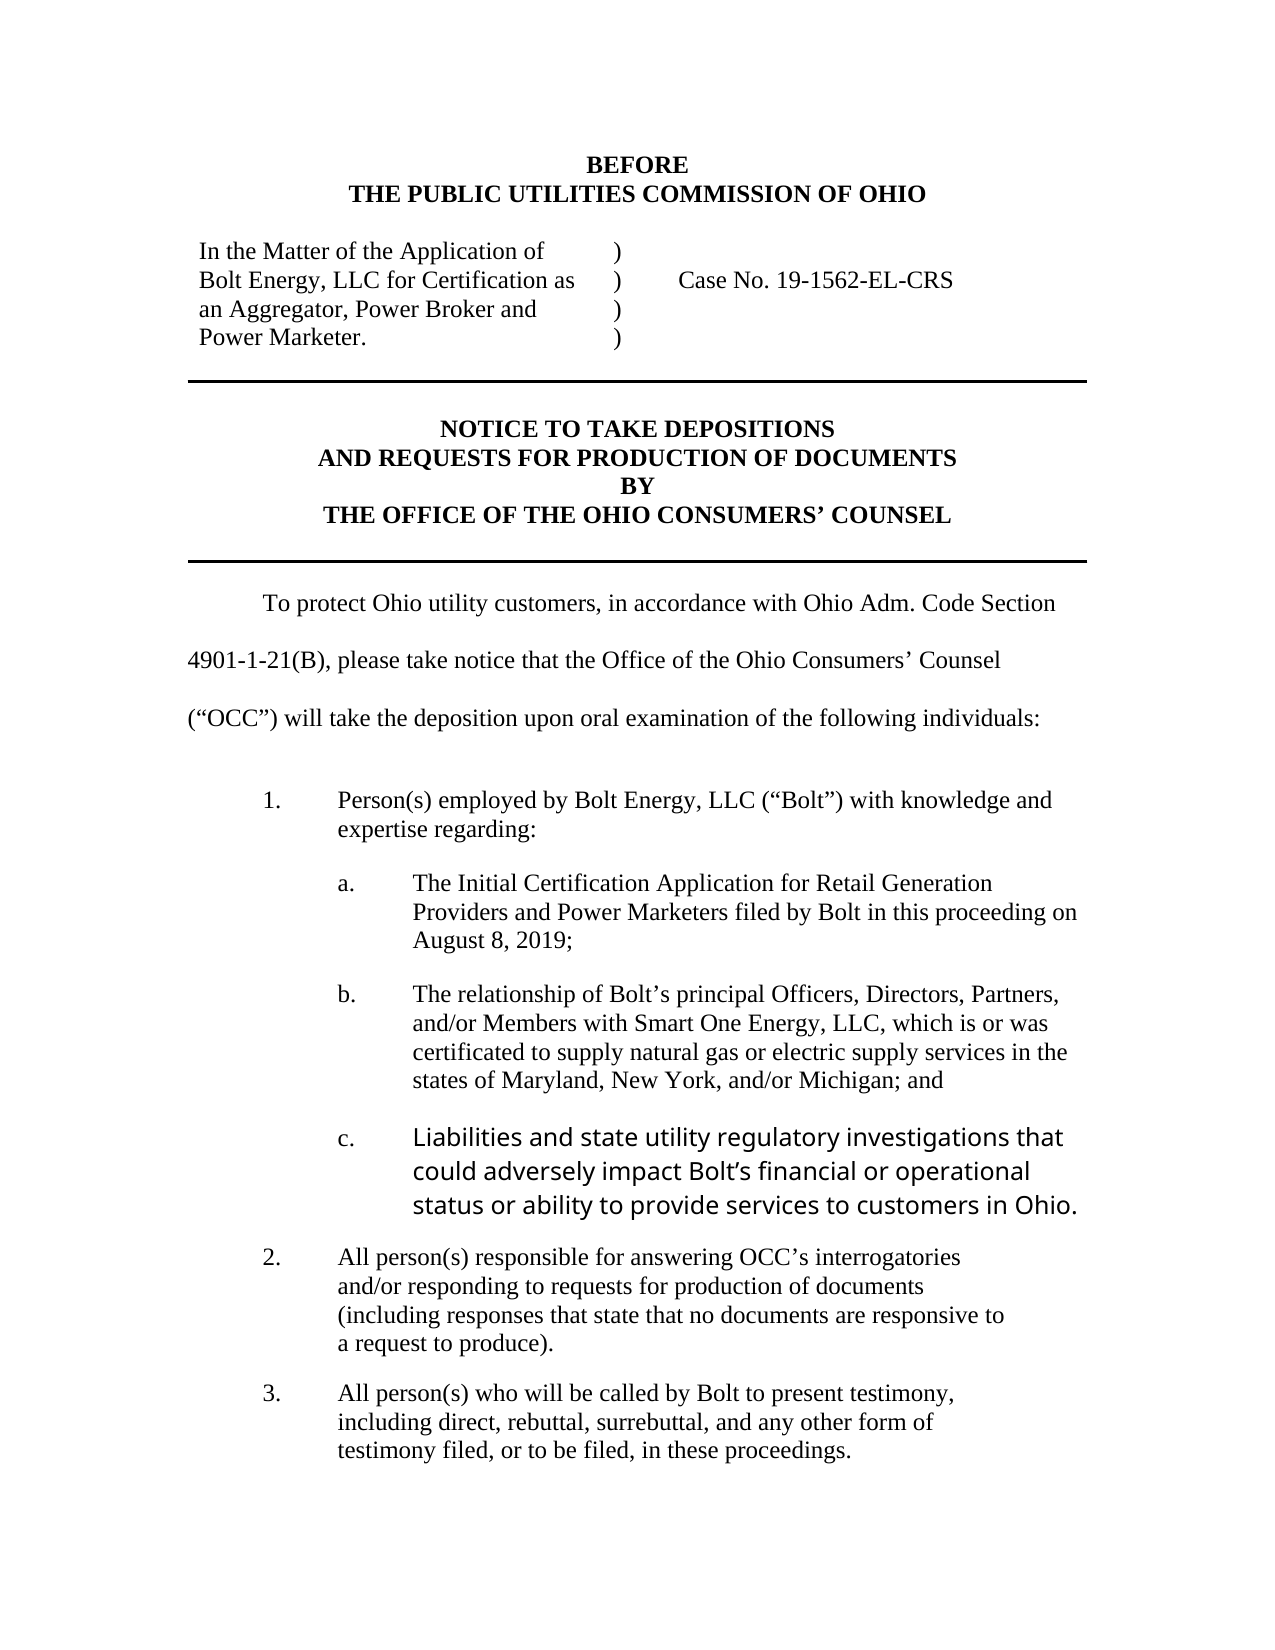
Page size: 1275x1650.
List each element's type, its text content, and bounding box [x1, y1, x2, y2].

text THE Office of the Ohio Consumers’ Counsel [187, 500, 1087, 529]
list The relationship of Bolt’s principal Officers, Directors, Partners, and/or Members with Smart One Energy, LLC, which is or was certificated to supply natural gas or electric supply services in the states of Maryland, New York, and/or Michigan; and [337, 979, 1087, 1094]
table_header In the Matter of the Application of Bolt Energy, LLC for Certification as an Aggregator, Power Broker and Power Marketer. [188, 236, 602, 351]
list Person(s) employed by Bolt Energy, LLC (“Bolt”) with knowledge and expertise regarding: [262, 785, 1087, 843]
list All person(s) who will be called by Bolt to present testimony, including direct, rebuttal, surrebuttal, and any other form of testimony filed, or to be filed, in these proceedings. [262, 1378, 1012, 1464]
table_header Case No. 19-1562-EL-CRS [667, 236, 1086, 351]
text THE PUBLIC UTILITIES COMMISSION OF OHIO [187, 179, 1087, 207]
list The Initial Certification Application for Retail Generation Providers and Power Marketers filed by Bolt in this proceeding on August 8, 2019; [337, 868, 1087, 954]
list Liabilities and state utility regulatory investigations that could adversely impact Bolt’s financial or operational status or ability to provide services to customers in Ohio. [337, 1119, 1087, 1221]
table_header ) ) ) ) [602, 236, 667, 351]
text BY [187, 471, 1087, 500]
text To protect Ohio utility customers, in accordance with Ohio Adm. Code Section 4901-1-21(B), please take notice that the Office of the Ohio Consumers’ Counsel (“OCC”) will take the deposition upon oral examination of the following individuals: [187, 588, 1087, 732]
list All person(s) responsible for answering OCC’s interrogatories and/or responding to requests for production of documents (including responses that state that no documents are responsive to a request to produce). [262, 1242, 1012, 1357]
text BEFORE [187, 150, 1087, 179]
text NOTICE TO TAKE DEPOSITIONS [187, 414, 1087, 443]
text AND REQUESTS FOR PRODUCTION OF DOCUMENTS [187, 443, 1087, 471]
